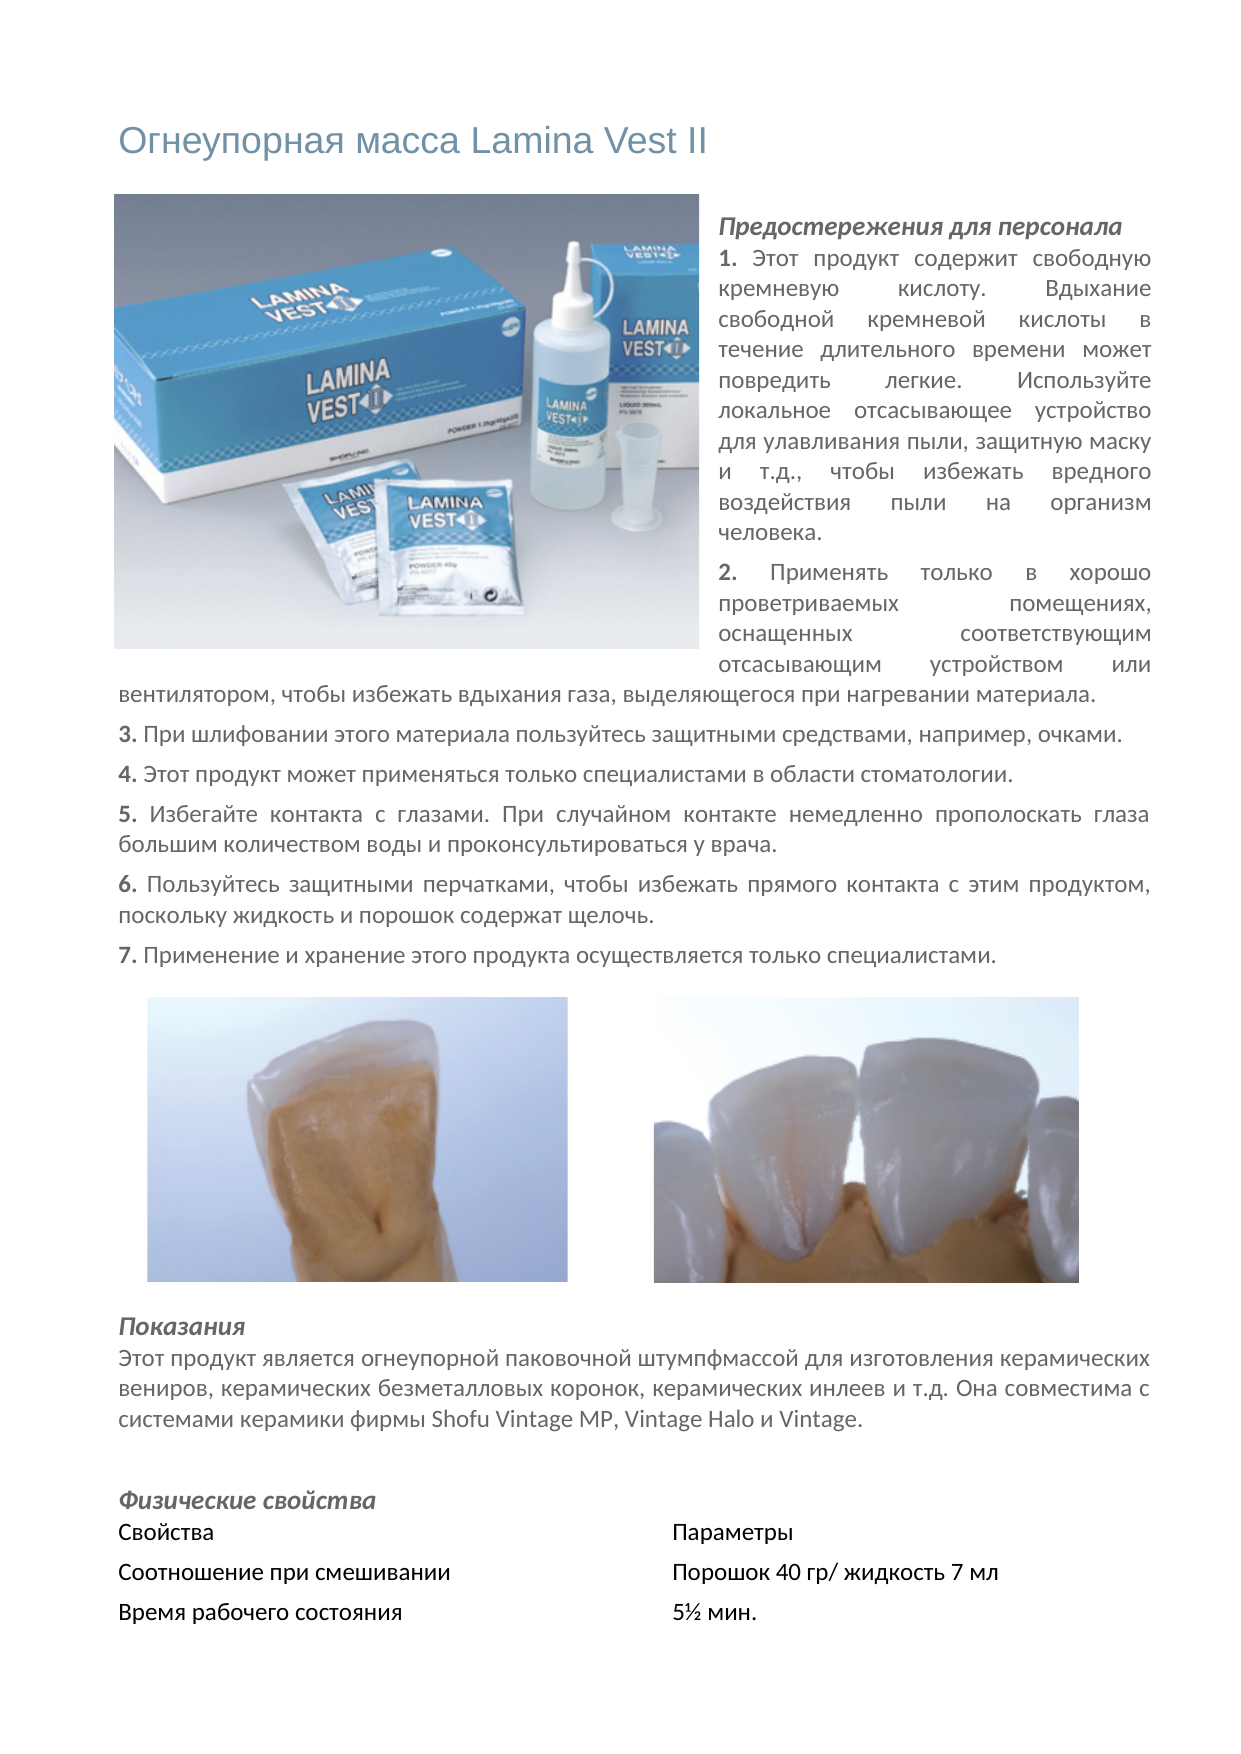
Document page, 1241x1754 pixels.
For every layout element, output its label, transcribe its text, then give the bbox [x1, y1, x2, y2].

text Предостережения для персонала [700, 209, 1152, 242]
picture [114, 194, 700, 649]
text Этот продукт является огнеупорной паковочной штумпфмассой для изготовления керамических вениров, керамических безметалловых коронок, керамических инлеев и т.д. Она совместима с системами керамики фирмы Shofu Vintage MP, Vintage Halo и Vintage. [118, 1342, 1152, 1433]
table_cell Соотношение при смешивании [118, 1556, 672, 1596]
table_header Параметры [672, 1516, 1004, 1556]
table_cell 5½ мин. [672, 1596, 1004, 1636]
text 5. Избегайте контакта с глазами. При случайном контакте немедленно прополоскать глаза большим количеством воды и проконсультироваться у врача. [118, 798, 1152, 859]
text Огнеупорная масса Lamina Vest II [118, 118, 1152, 161]
text 7. Применение и хранение этого продукта осуществляется только специалистами. [118, 939, 1152, 969]
text 1. Этот продукт содержит свободную кремневую кислоту. Вдыхание свободной кремневой кислоты в течение длительного времени может повредить легкие. Используйте локальное отсасывающее устройство для улавливания пыли, защитную маску и т.д., чтобы избежать вредного воздействия пыли на организм человека. [700, 242, 1152, 547]
text 2. Применять только в хорошо проветриваемых помещениях, оснащенных соответствующим отсасывающим устройством или вентилятором, чтобы избежать вдыхания газа, выделяющегося при нагревании материала. [118, 556, 1152, 709]
table_cell Время рабочего состояния [118, 1596, 672, 1636]
table_cell Порошок 40 гр/ жидкость 7 мл [672, 1556, 1004, 1596]
table_header Свойства [118, 1516, 672, 1556]
text Физические свойства [118, 1483, 1152, 1516]
text 4. Этот продукт может применяться только специалистами в области стоматологии. [118, 758, 1152, 789]
text Показания [118, 1276, 1152, 1342]
text 3. При шлифовании этого материала пользуйтесь защитными средствами, например, очками. [118, 718, 1152, 749]
text 6. Пользуйтесь защитными перчатками, чтобы избежать прямого контакта с этим продуктом, поскольку жидкость и порошок содержат щелочь. [118, 868, 1152, 929]
